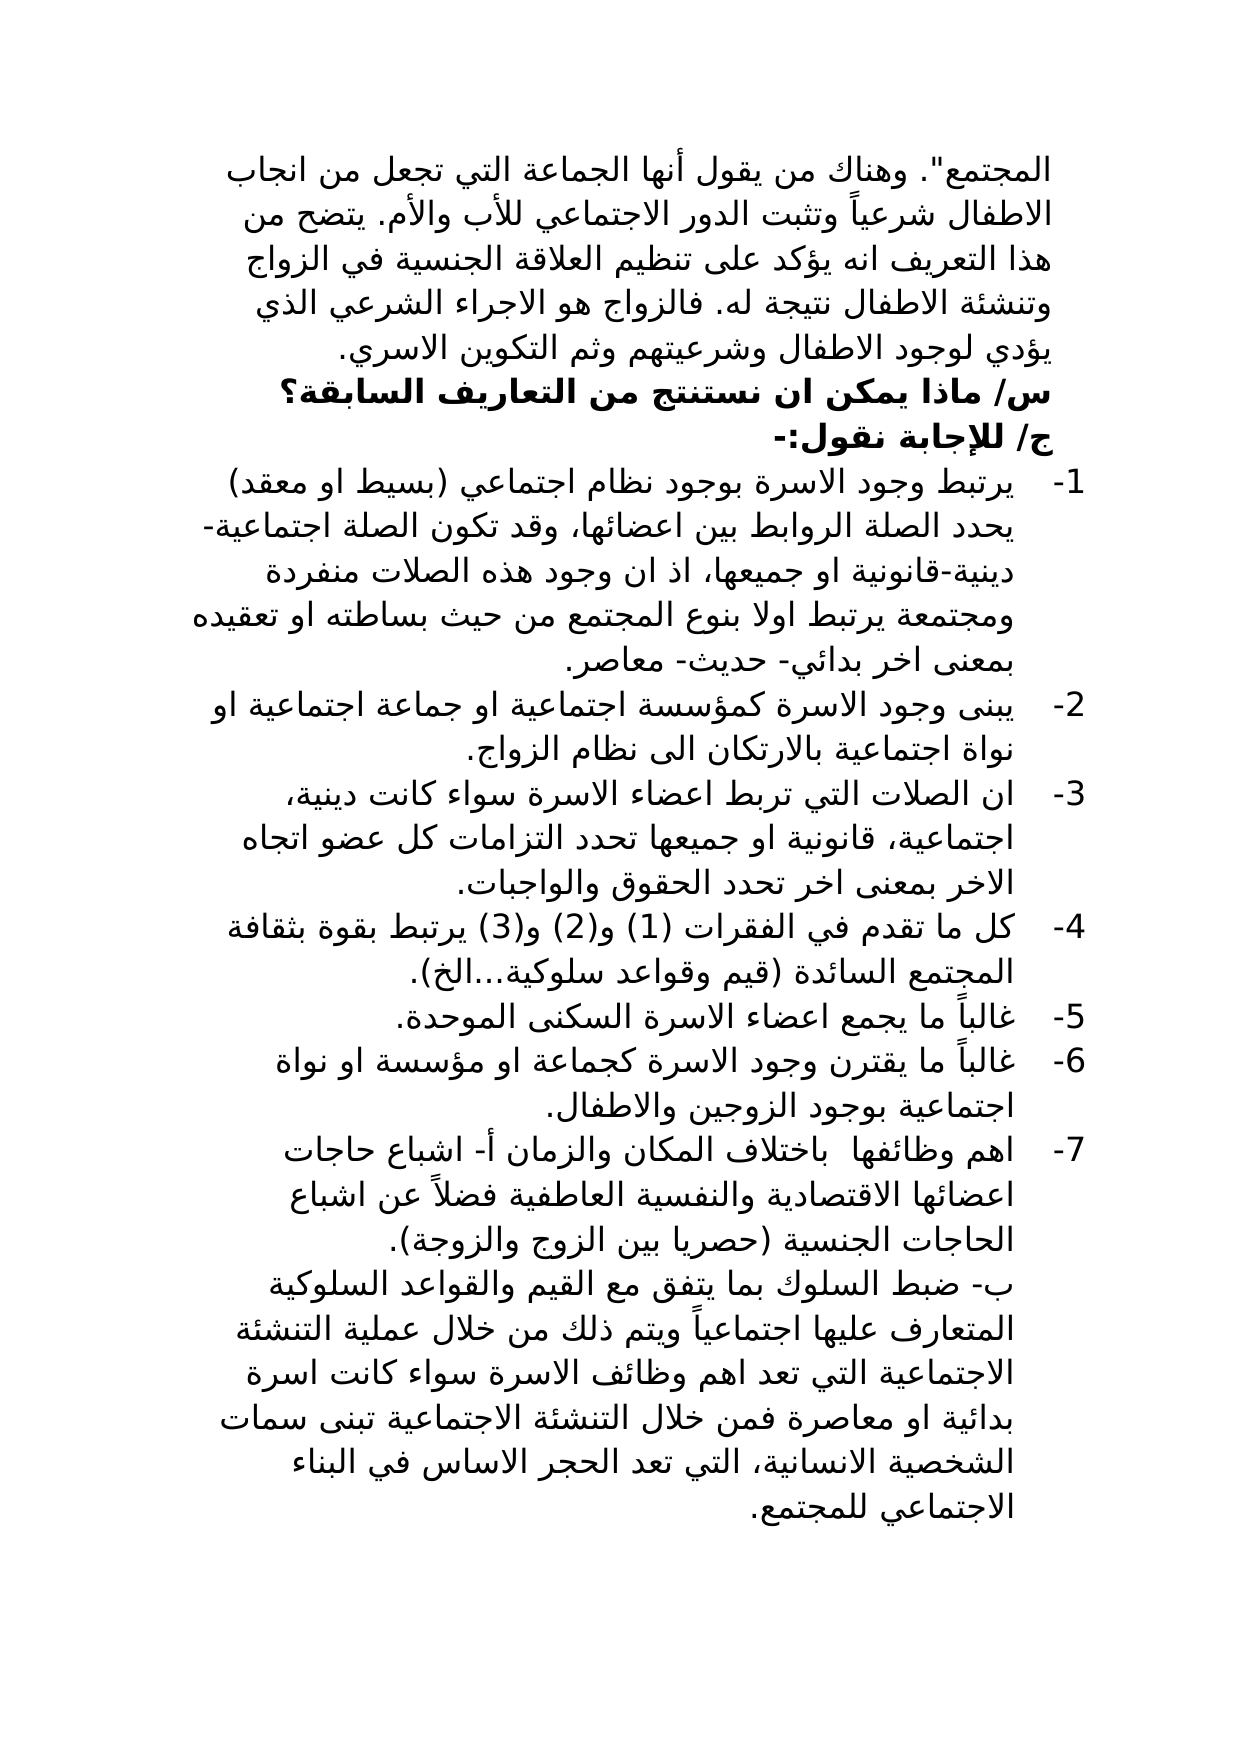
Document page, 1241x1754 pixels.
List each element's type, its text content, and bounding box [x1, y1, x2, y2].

list ان الصلات التي تربط اعضاء الاسرة سواء كانت دينية، اجتماعية، قانونية او جميعها تحدد التزامات كل عضو اتجاه الاخر بمعنى اخر تحدد الحقوق والواجبات. [187, 774, 1053, 902]
text ج/ للإجابة نقول:- [187, 417, 1053, 456]
list يبنى وجود الاسرة كمؤسسة اجتماعية او جماعة اجتماعية او نواة اجتماعية بالارتكان الى نظام الزواج. [187, 685, 1053, 768]
list كل ما تقدم في الفقرات (1) و(2) و(3) يرتبط بقوة بثقافة المجتمع السائدة (قيم وقواعد سلوكية...الخ). [187, 908, 1053, 991]
text س/ ماذا يمكن ان نستنتج من التعاريف السابقة؟ [187, 373, 1053, 412]
list يرتبط وجود الاسرة بوجود نظام اجتماعي (بسيط او معقد) يحدد الصلة الروابط بين اعضائها، وقد تكون الصلة اجتماعية-دينية-قانونية او جميعها، اذ ان وجود هذه الصلات منفردة ومجتمعة يرتبط اولا بنوع المجتمع من حيث بساطته او تعقيده بمعنى اخر بدائي- حديث- معاصر. [187, 462, 1053, 679]
text ب- ضبط السلوك بما يتفق مع القيم والقواعد السلوكية المتعارف عليها اجتماعياً ويتم ذلك من خلال عملية التنشئة الاجتماعية التي تعد اهم وظائف الاسرة سواء كانت اسرة بدائية او معاصرة فمن خلال التنشئة الاجتماعية تبنى سمات الشخصية الانسانية، التي تعد الحجر الاساس في البناء الاجتماعي للمجتمع. [187, 1264, 1015, 1526]
list اهم وظائفها باختلاف المكان والزمان أ- اشباع حاجات اعضائها الاقتصادية والنفسية العاطفية فضلاً عن اشباع الحاجات الجنسية (حصريا بين الزوج والزوجة). [187, 1131, 1053, 1259]
list غالباً ما يجمع اعضاء الاسرة السكنى الموحدة. [187, 997, 1053, 1036]
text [187, 150, 1053, 367]
list غالباً ما يقترن وجود الاسرة كجماعة او مؤسسة او نواة اجتماعية بوجود الزوجين والاطفال. [187, 1042, 1053, 1125]
